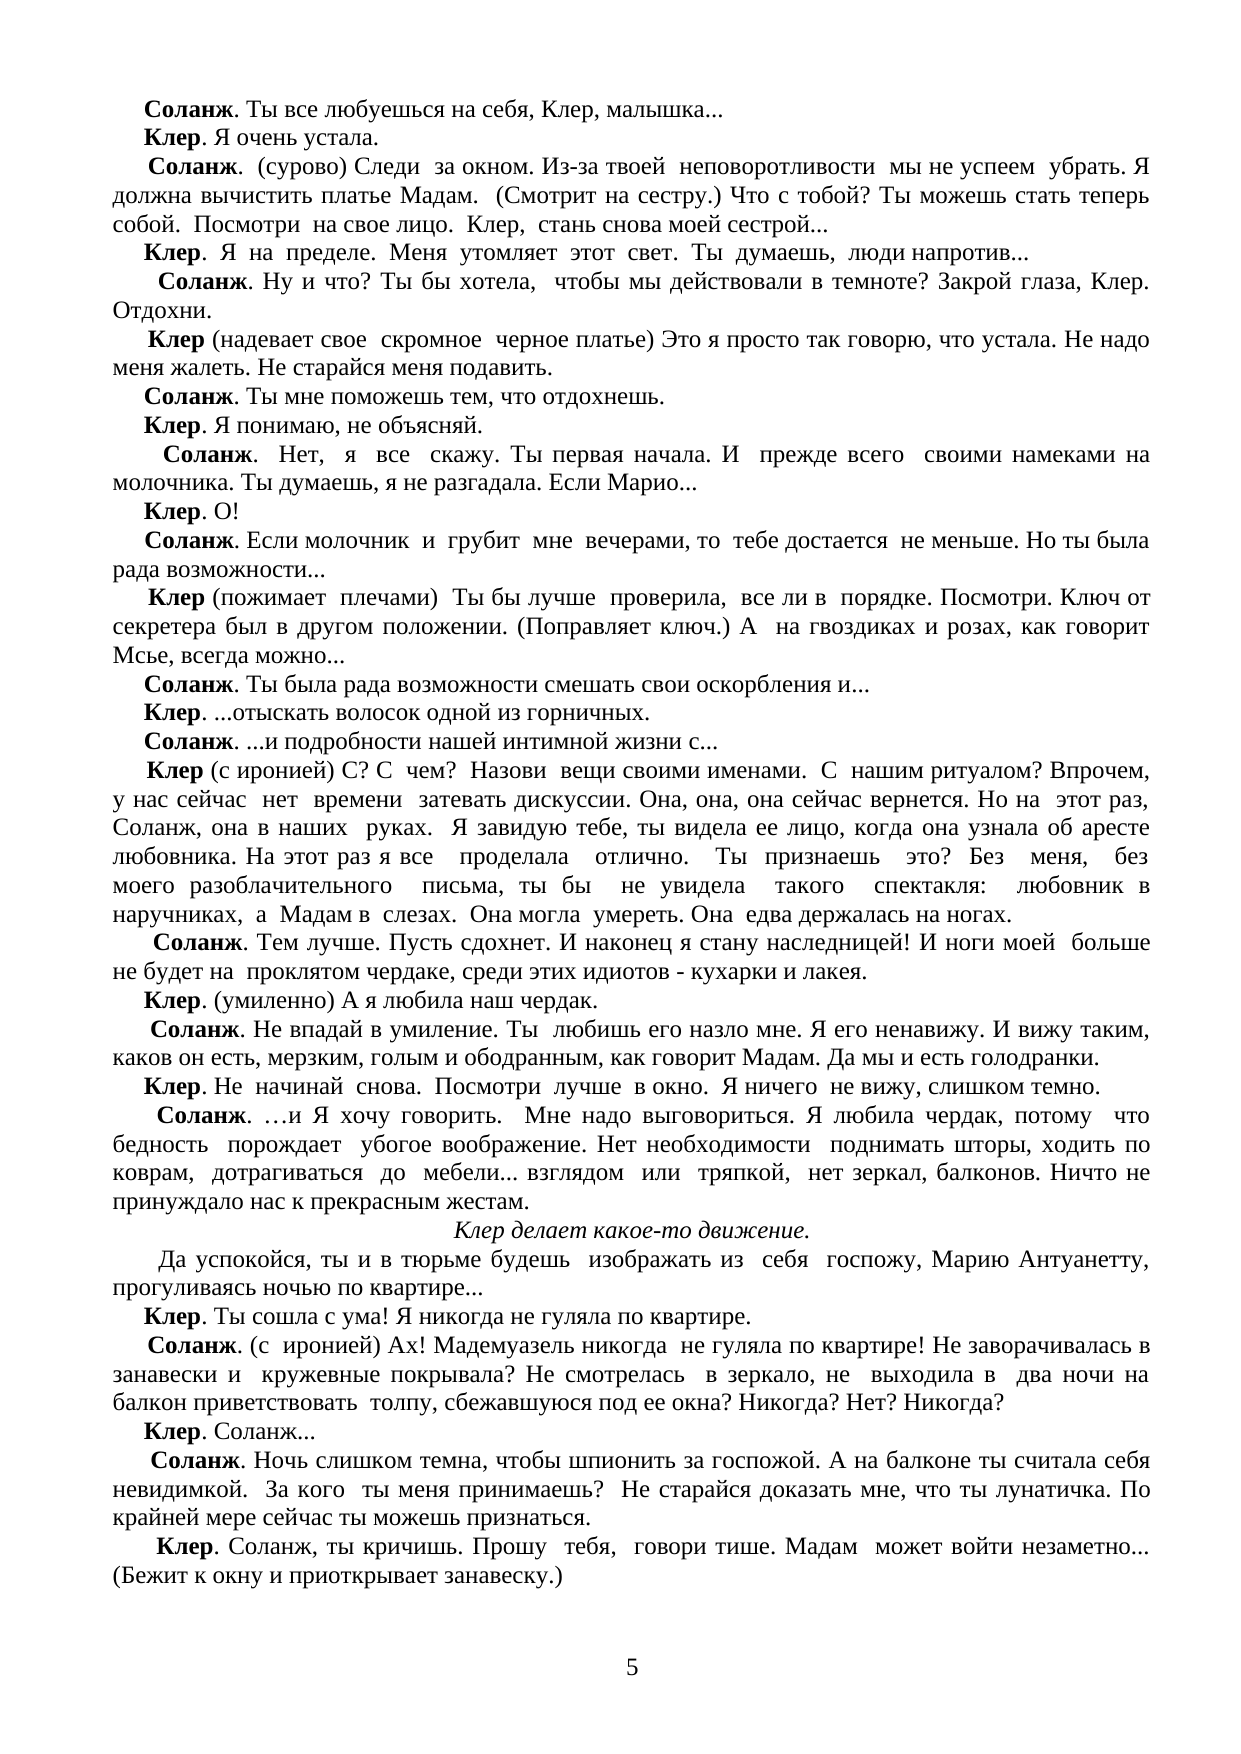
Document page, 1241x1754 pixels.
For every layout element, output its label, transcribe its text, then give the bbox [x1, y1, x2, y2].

text Соланж. Не впадай в умиление. Ты любишь его назло мне. Я его ненавижу. И вижу таким, каков он есть, мерзким, голым и ободранным, как говорит Мадам. Да мы и есть голодранки. [112, 1014, 1152, 1071]
text Клер. ...отыскать волосок одной из горничных. [112, 697, 1152, 726]
text Клер. Соланж, ты кричишь. Прошу тебя, говори тише. Мадам может войти незаметно... (Бежит к окну и приоткрывает занавеску.) [112, 1531, 1152, 1589]
text Соланж. Если молочник и грубит мне вечерами, то тебе достается не меньше. Но ты была рада возможности... [112, 525, 1152, 582]
text Да успокойся, ты и в тюрьме будешь изображать из себя госпожу, Марию Антуанетту, прогуливаясь ночью по квартире... [112, 1244, 1152, 1301]
text Клер (пожимает плечами) Ты бы лучше проверила, все ли в порядке. Посмотри. Ключ от секретера был в другом положении. (Поправляет ключ.) А на гвоздиках и розах, как говорит Мсье, всегда можно... [112, 582, 1152, 669]
text Клер. О! [112, 496, 1152, 525]
text Соланж. Ты мне поможешь тем, что отдохнешь. [112, 381, 1152, 410]
text Клер (надевает свое скромное черное платье) Это я просто так говорю, что устала. Не надо меня жалеть. Не старайся меня подавить. [112, 324, 1152, 381]
text Соланж. Ты все любуешься на себя, Клер, малышка... [112, 94, 1152, 122]
text Соланж. (с иронией) Ах! Мадемуазель никогда не гуляла по квартире! Не заворачивалась в занавески и кружевные покрывала? Не смотрелась в зеркало, не выходила в два ночи на балкон приветствовать толпу, сбежавшуюся под ее окна? Никогда? Нет? Никогда? [112, 1330, 1152, 1416]
text Клер. Соланж... [112, 1416, 1152, 1445]
text Соланж. (сурово) Следи за окном. Из-за твоей неповоротливости мы не успеем убрать. Я должна вычистить платье Мадам. (Смотрит на сестру.) Что с тобой? Ты можешь стать теперь собой. Посмотри на свое лицо. Клер, стань снова моей сестрой... [112, 151, 1152, 237]
text Клер. Я понимаю, не объясняй. [112, 410, 1152, 439]
text Клер. Я на пределе. Меня утомляет этот свет. Ты думаешь, люди напротив... [112, 237, 1152, 266]
text Клер. Я очень устала. [112, 122, 1152, 151]
text Соланж. Ну и что? Ты бы хотела, чтобы мы действовали в темноте? Закрой глаза, Клер. Отдохни. [112, 266, 1152, 324]
text Соланж. Ты была рада возможности смешать свои оскорбления и... [112, 669, 1152, 697]
text Клер. (умиленно) А я любила наш чердак. [112, 985, 1152, 1014]
text Соланж. ...и подробности нашей интимной жизни с... [112, 726, 1152, 755]
text Соланж. Ночь слишком темна, чтобы шпионить за госпожой. А на балконе ты считала себя невидимкой. За кого ты меня принимаешь? Не старайся доказать мне, что ты лунатичка. По крайней мере сейчас ты можешь признаться. [112, 1445, 1152, 1531]
text Соланж. …и Я хочу говорить. Мне надо выговориться. Я любила чердак, потому что бедность порождает убогое воображение. Нет необходимости поднимать шторы, ходить по коврам, дотрагиваться до мебели... взглядом или тряпкой, нет зеркал, балконов. Ничто не принуждало нас к прекрасным жестам. [112, 1100, 1152, 1215]
text Клер. Не начинай снова. Посмотри лучше в окно. Я ничего не вижу, слишком темно. [112, 1071, 1152, 1100]
text Клер. Ты сошла с ума! Я никогда не гуляла по квартире. [112, 1301, 1152, 1330]
text Клер (с иронией) С? С чем? Назови вещи своими именами. С нашим ритуалом? Впрочем, у нас сейчас нет времени затевать дискуссии. Она, она, она сейчас вернется. Но на этот раз, Соланж, она в наших руках. Я завидую тебе, ты видела ее лицо, когда она узнала об аресте любовника. На этот раз я все проделала отлично. Ты признаешь это? Без меня, без моего разоблачительного письма, ты бы не увидела такого спектакля: любовник в наручниках, а Мадам в слезах. Она могла умереть. Она едва держалась на ногах. [112, 755, 1152, 927]
text Клер делает какое-то движение. [112, 1215, 1152, 1244]
text Соланж. Тем лучше. Пусть сдохнет. И наконец я стану наследницей! И ноги моей больше не будет на проклятом чердаке, среди этих идиотов - кухарки и лакея. [112, 927, 1152, 985]
text Соланж. Нет, я все скажу. Ты первая начала. И прежде всего своими намеками на молочника. Ты думаешь, я не разгадала. Если Марио... [112, 439, 1152, 496]
